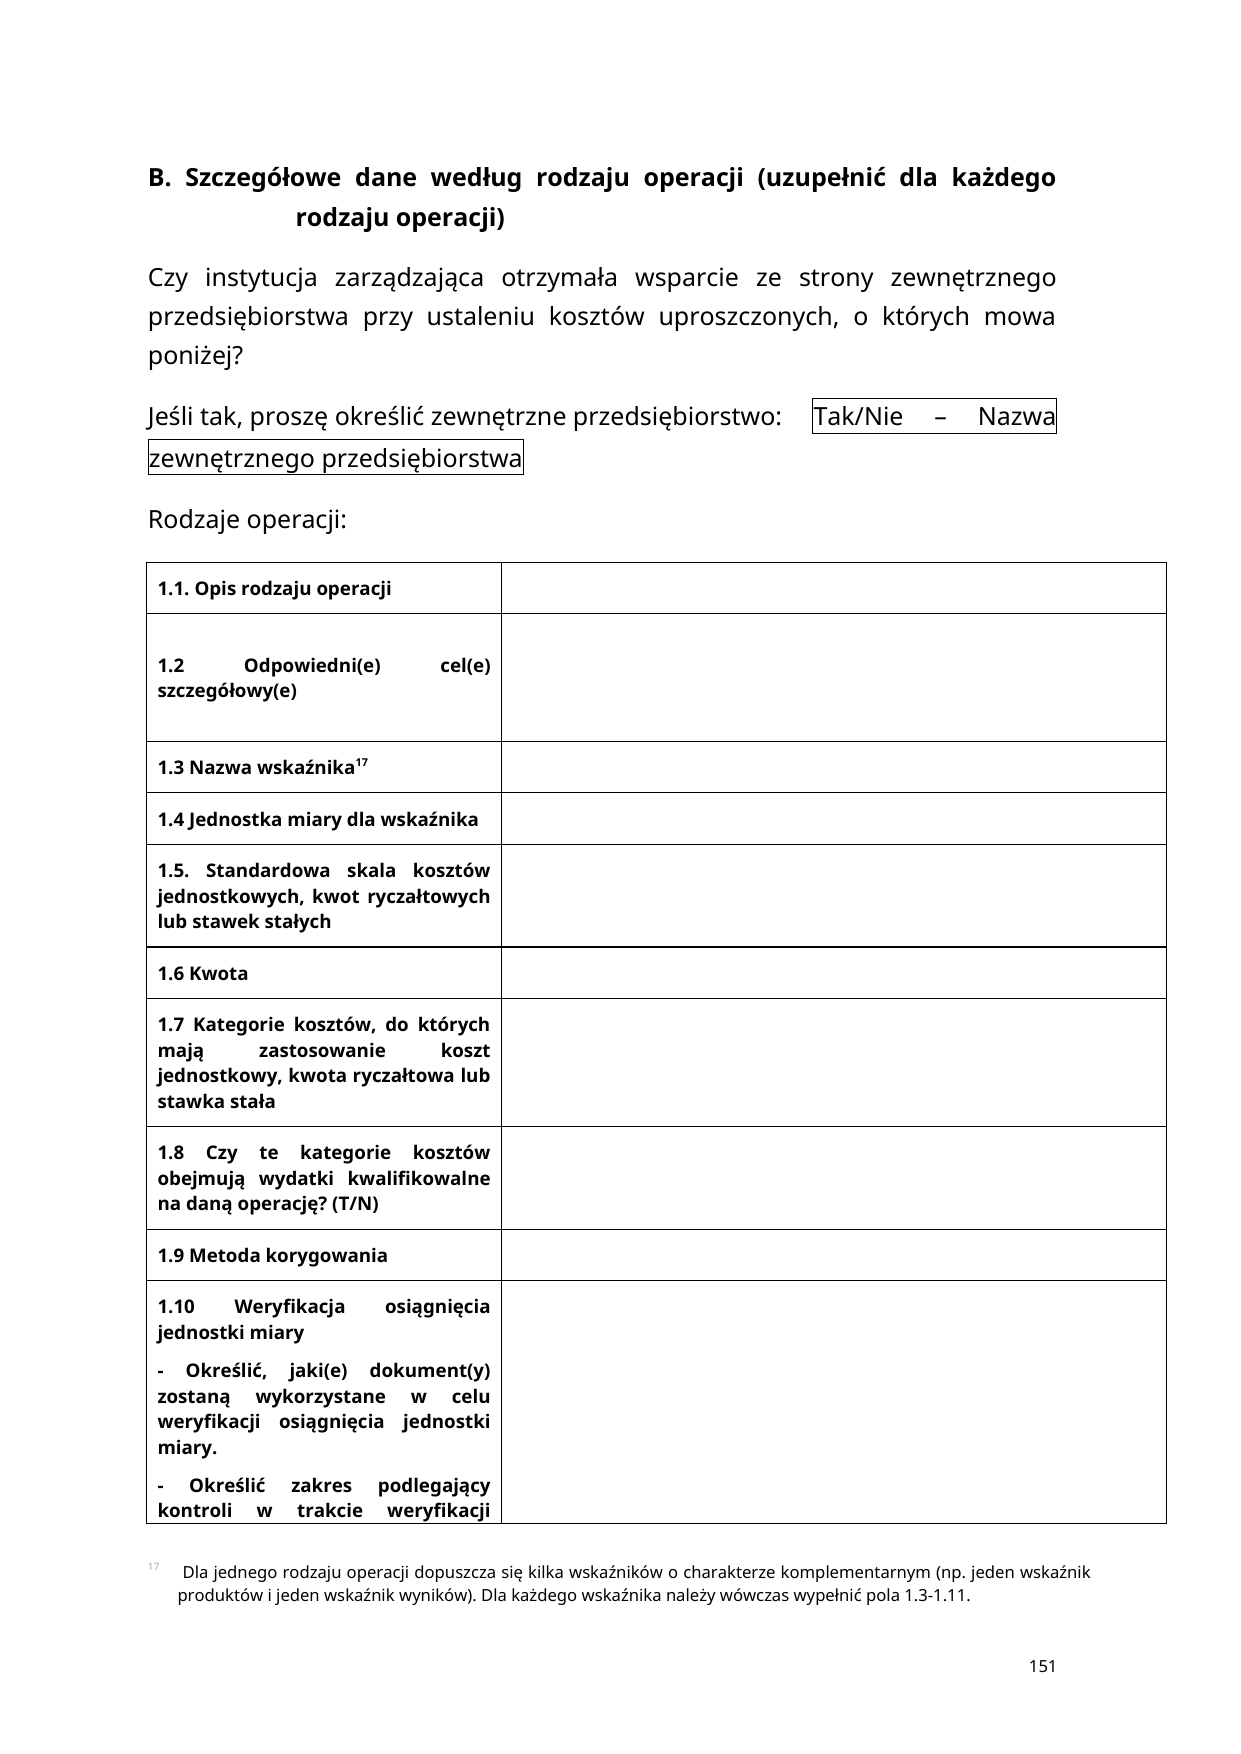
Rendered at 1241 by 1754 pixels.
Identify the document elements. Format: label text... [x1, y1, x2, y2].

text Jeśli tak, proszę określić zewnętrzne przedsiębiorstwo: Tak/Nie – Nazwa zewnętrznego przedsiębiorstwa [148, 398, 1057, 475]
table_cell 1.9 Metoda korygowania [147, 1230, 501, 1280]
text Czy instytucja zarządzająca otrzymała wsparcie ze strony zewnętrznego przedsiębiorstwa przy ustaleniu kosztów uproszczonych, o których mowa poniżej? [148, 259, 1057, 372]
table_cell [147, 1281, 501, 1523]
table_cell [502, 742, 1166, 792]
table_header 1.1. Opis rodzaju operacji [147, 563, 501, 613]
table_cell 1.6 Kwota [147, 948, 501, 998]
table_cell 1.3 Nazwa wskaźnika [147, 742, 501, 792]
table_cell [502, 1230, 1166, 1280]
table_cell [502, 793, 1166, 844]
table_cell [502, 1127, 1166, 1229]
text B. Szczegółowe dane według rodzaju operacji (uzupełnić dla każdego rodzaju operacji) [148, 160, 1057, 233]
table_cell 1.4 Jednostka miary dla wskaźnika [147, 793, 501, 844]
table_cell [502, 614, 1166, 741]
table_cell [502, 999, 1166, 1126]
table_cell [502, 1281, 1166, 1523]
table_cell 1.7 Kategorie kosztów, do których mają zastosowanie koszt jednostkowy, kwota ryczałtowa lub stawka stała [147, 999, 501, 1126]
table_cell 1.8 Czy te kategorie kosztów obejmują wydatki kwalifikowalne na daną operację? (T/N) [147, 1127, 501, 1229]
table_cell 1.5. Standardowa skala kosztów jednostkowych, kwot ryczałtowych lub stawek stałych [147, 845, 501, 946]
table_header [502, 563, 1166, 613]
table_cell [502, 948, 1166, 998]
table_cell [502, 845, 1166, 946]
text Rodzaje operacji: [148, 502, 1057, 536]
table_cell 1.2 Odpowiedni(e) cel(e) szczegółowy(e) [147, 614, 501, 741]
